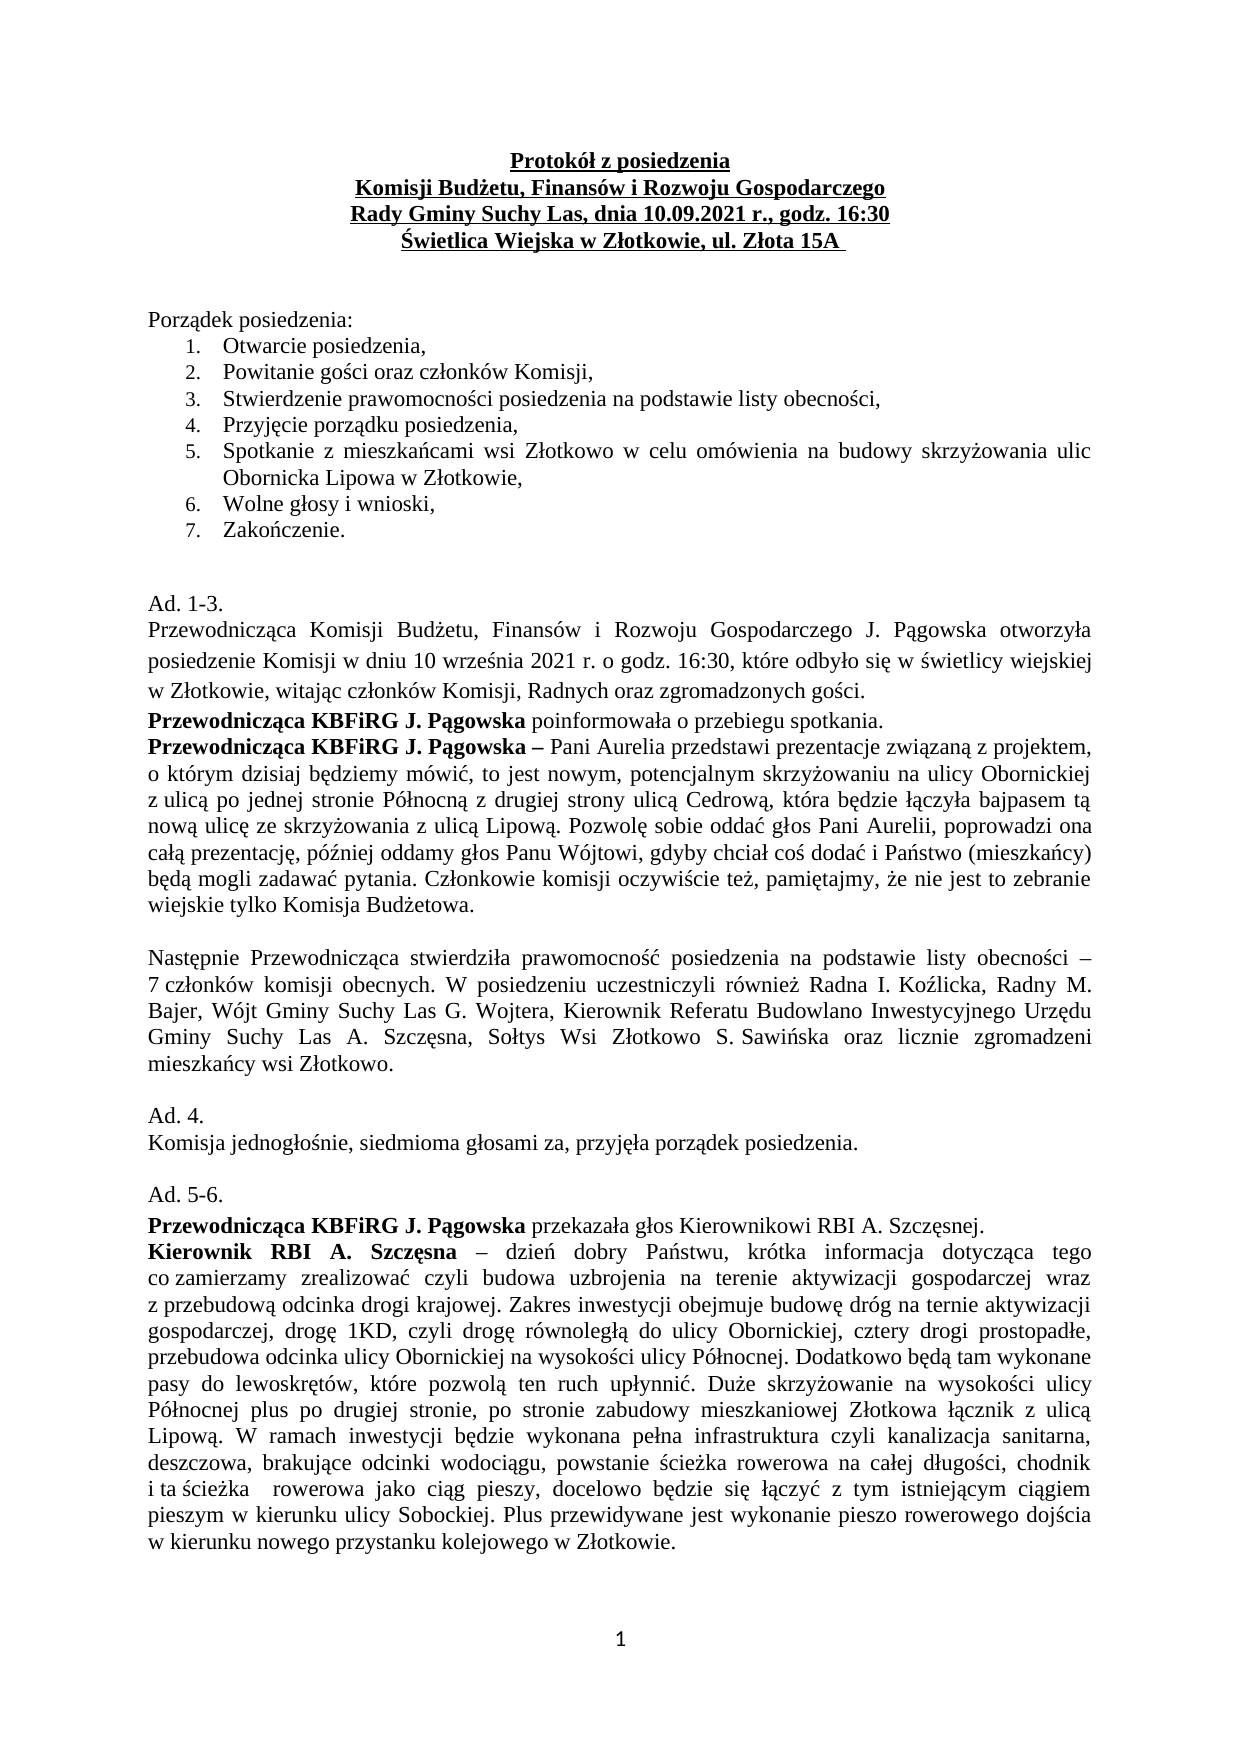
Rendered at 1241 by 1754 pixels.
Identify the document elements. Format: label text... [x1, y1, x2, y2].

text Ad. 1-3. [148, 590, 1093, 616]
text Przewodnicząca KBFiRG J. Pągowska przekazała głos Kierownikowi RBI A. Szczęsnej. [148, 1212, 1093, 1238]
list Wolne głosy i wnioski, [185, 490, 1093, 517]
text Ad. 5-6. [148, 1181, 1093, 1208]
text Następnie Przewodnicząca stwierdziła prawomocność posiedzenia na podstawie listy obecności – 7 członków komisji obecnych. W posiedzeniu uczestniczyli również Radna I. Koźlicka, Radny M. Bajer, Wójt Gminy Suchy Las G. Wojtera, Kierownik Referatu Budowlano Inwestycyjnego Urzędu Gminy Suchy Las A. Szczęsna, Sołtys Wsi Złotkowo S. Sawińska oraz licznie zgromadzeni mieszkańcy wsi Złotkowo. [148, 944, 1093, 1076]
list Zakończenie. [185, 517, 1093, 543]
text Świetlica Wiejska w Złotkowie, ul. Złota 15A [148, 227, 1093, 253]
text Porządek posiedzenia: [148, 306, 1093, 332]
text Kierownik RBI A. Szczęsna – dzień dobry Państwu, krótka informacja dotycząca tego co zamierzamy zrealizować czyli budowa uzbrojenia na terenie aktywizacji gospodarczej wraz z przebudową odcinka drogi krajowej. Zakres inwestycji obejmuje budowę dróg na ternie aktywizacji gospodarczej, drogę 1KD, czyli drogę równoległą do ulicy Obornickiej, cztery drogi prostopadłe, przebudowa odcinka ulicy Obornickiej na wysokości ulicy Północnej. Dodatkowo będą tam wykonane pasy do lewoskrętów, które pozwolą ten ruch upłynnić. Duże skrzyżowanie na wysokości ulicy Północnej plus po drugiej stronie, po stronie zabudowy mieszkaniowej Złotkowa łącznik z ulicą Lipową. W ramach inwestycji będzie wykonana pełna infrastruktura czyli kanalizacja sanitarna, deszczowa, brakujące odcinki wodociągu, powstanie ścieżka rowerowa na całej długości, chodnik i ta ścieżka rowerowa jako ciąg pieszy, docelowo będzie się łączyć z tym istniejącym ciągiem pieszym w kierunku ulicy Sobockiej. Plus przewidywane jest wykonanie pieszo rowerowego dojścia w kierunku nowego przystanku kolejowego w Złotkowie. [148, 1238, 1093, 1554]
list Spotkanie z mieszkańcami wsi Złotkowo w celu omówienia na budowy skrzyżowania ulic Obornicka Lipowa w Złotkowie, [185, 437, 1093, 490]
list Otwarcie posiedzenia, [185, 332, 1093, 358]
list Stwierdzenie prawomocności posiedzenia na podstawie listy obecności, [185, 385, 1093, 411]
text Protokół z posiedzenia Komisji Budżetu, Finansów i Rozwoju Gospodarczego Rady Gminy Suchy Las, dnia 10.09.2021 r., godz. 16:30 [148, 148, 1093, 227]
text Ad. 4. Komisja jednogłośnie, siedmioma głosami za, przyjęła porządek posiedzenia. [148, 1102, 1093, 1155]
text Przewodnicząca KBFiRG J. Pągowska poinformowała o przebiegu spotkania. [148, 707, 1093, 733]
list Przyjęcie porządku posiedzenia, [185, 411, 1093, 437]
text Przewodnicząca KBFiRG J. Pągowska – Pani Aurelia przedstawi prezentacje związaną z projektem, o którym dzisiaj będziemy mówić, to jest nowym, potencjalnym skrzyżowaniu na ulicy Obornickiej z ulicą po jednej stronie Północną z drugiej strony ulicą Cedrową, która będzie łączyła bajpasem tą nową ulicę ze skrzyżowania z ulicą Lipową. Pozwolę sobie oddać głos Pani Aurelii, poprowadzi ona całą prezentację, później oddamy głos Panu Wójtowi, gdyby chciał coś dodać i Państwo (mieszkańcy) będą mogli zadawać pytania. Członkowie komisji oczywiście też, pamiętajmy, że nie jest to zebranie wiejskie tylko Komisja Budżetowa. [148, 733, 1093, 918]
text Przewodnicząca Komisji Budżetu, Finansów i Rozwoju Gospodarczego J. Pągowska otworzyła posiedzenie Komisji w dniu 10 września 2021 r. o godz. 16:30, które odbyło się w świetlicy wiejskiej w Złotkowie, witając członków Komisji, Radnych oraz zgromadzonych gości. [148, 616, 1093, 703]
list Powitanie gości oraz członków Komisji, [185, 358, 1093, 385]
